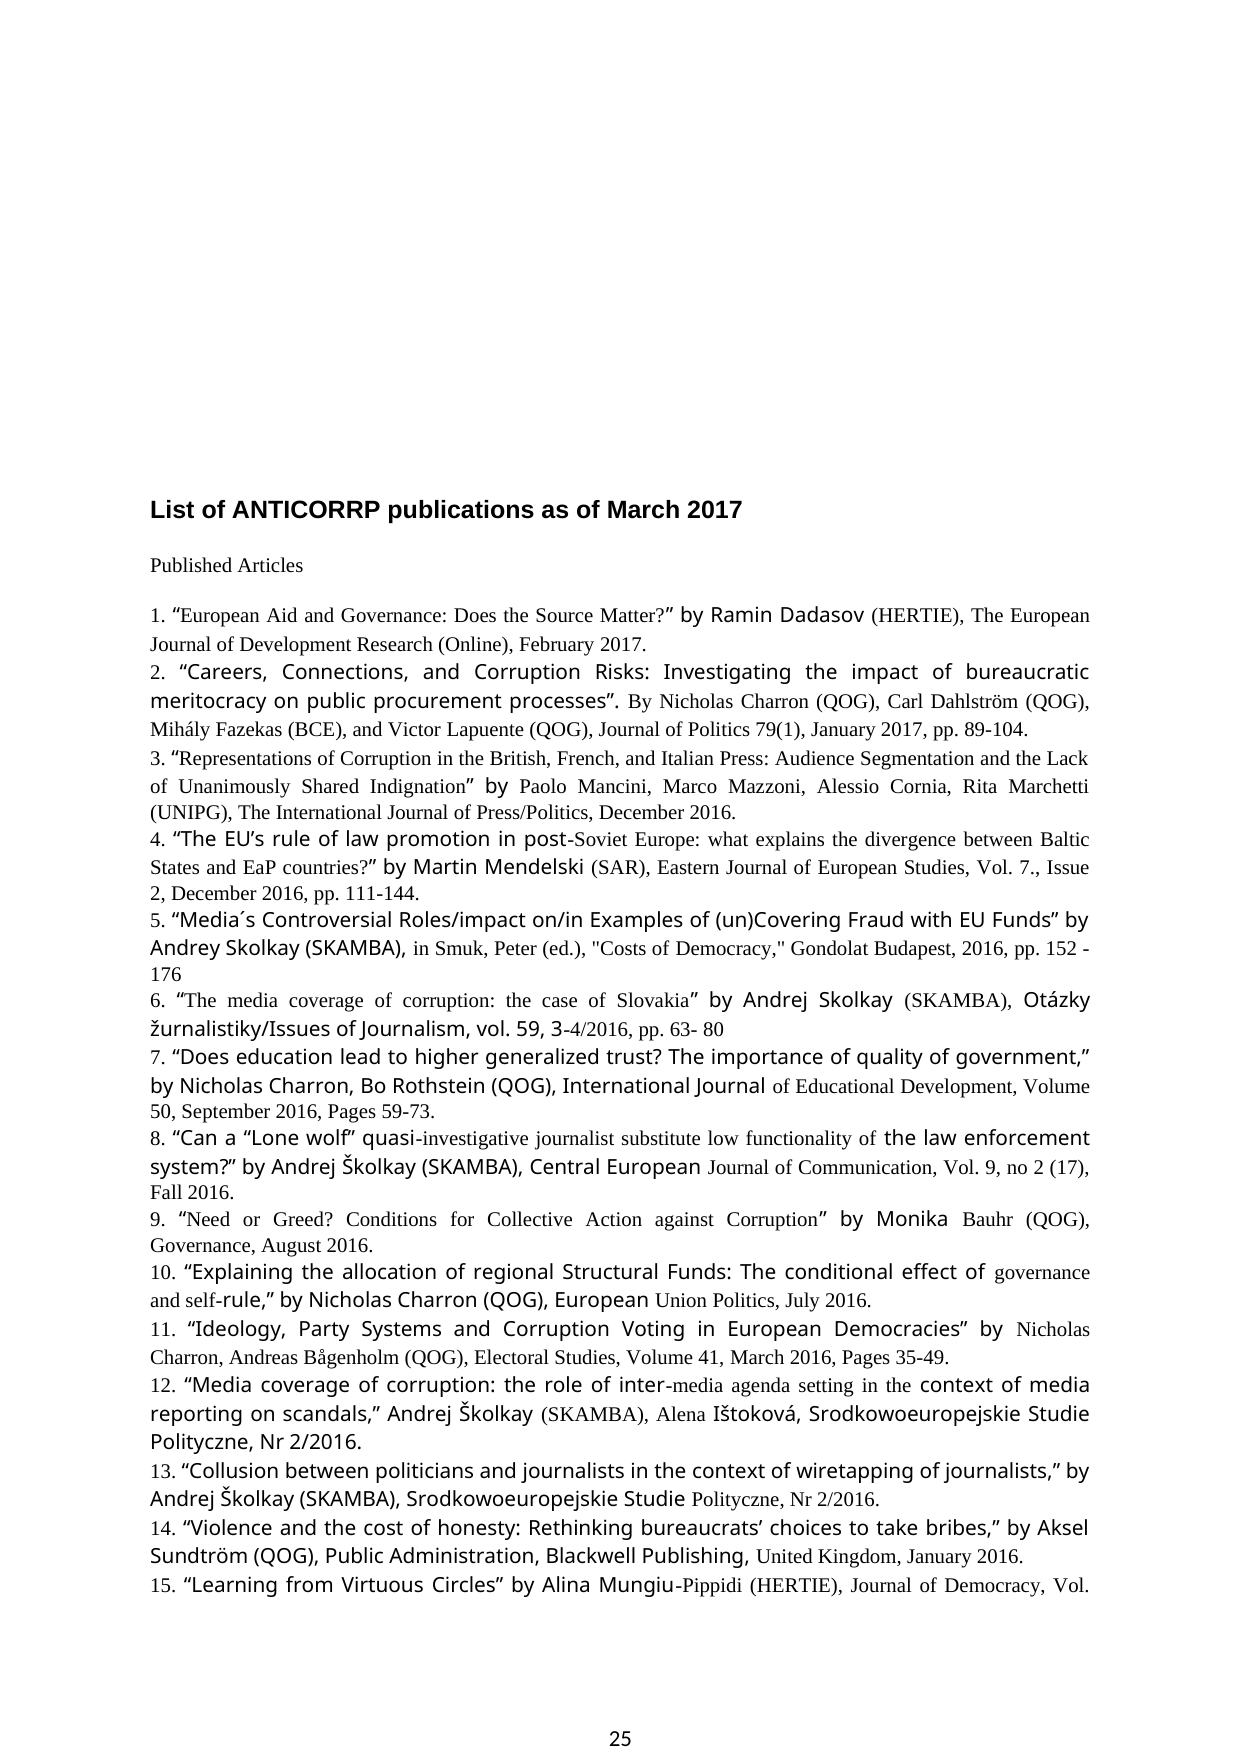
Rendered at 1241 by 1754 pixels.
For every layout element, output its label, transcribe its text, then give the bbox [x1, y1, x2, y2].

text 7. “Does education lead to higher generalized trust? The importance of quality of government,” by Nicholas Charron, Bo Rothstein (QOG), International Journal of Educational Development, Volume 50, September 2016, Pages 59-73. [150, 1042, 1090, 1123]
text 9. “Need or Greed? Conditions for Collective Action against Corruption” by Monika Bauhr (QOG), Governance, August 2016. [150, 1204, 1090, 1257]
text Published Articles [150, 552, 1090, 577]
text 14. “Violence and the cost of honesty: Rethinking bureaucrats’ choices to take bribes,” by Aksel Sundtröm (QOG), Public Administration, Blackwell Publishing, United Kingdom, January 2016. [150, 1513, 1090, 1570]
text 1. “European Aid and Governance: Does the Source Matter?” by Ramin Dadasov (HERTIE), The European Journal of Development Research (Online), February 2017. [150, 601, 1090, 657]
text 3. “Representations of Corruption in the British, French, and Italian Press: Audience Segmentation and the Lack of Unanimously Shared Indignation” by Paolo Mancini, Marco Mazzoni, Alessio Cornia, Rita Marchetti (UNIPG), The International Journal of Press/Politics, December 2016. [150, 743, 1090, 824]
text 12. “Media coverage of corruption: the role of inter-media agenda setting in the context of media reporting on scandals,” Andrej Školkay (SKAMBA), Alena Ištoková, Srodkowoeuropejskie Studie Polityczne, Nr 2/2016. [150, 1371, 1090, 1456]
text 6. “The media coverage of corruption: the case of Slovakia” by Andrej Skolkay (SKAMBA), Otázky žurnalistiky/Issues of Journalism, vol. 59, 3-4/2016, pp. 63- 80 [150, 986, 1090, 1042]
text 11. “Ideology, Party Systems and Corruption Voting in European Democracies” by Nicholas Charron, Andreas Bågenholm (QOG), Electoral Studies, Volume 41, March 2016, Pages 35-49. [150, 1314, 1090, 1371]
text 10. “Explaining the allocation of regional Structural Funds: The conditional effect of governance and self-rule,” by Nicholas Charron (QOG), European Union Politics, July 2016. [150, 1257, 1090, 1314]
text 4. “The EU’s rule of law promotion in post-Soviet Europe: what explains the divergence between Baltic States and EaP countries?” by Martin Mendelski (SAR), Eastern Journal of European Studies, Vol. 7., Issue 2, December 2016, pp. 111-144. [150, 824, 1090, 905]
text 2. “Careers, Connections, and Corruption Risks: Investigating the impact of bureaucratic meritocracy on public procurement processes”. By Nicholas Charron (QOG), Carl Dahlström (QOG), Mihály Fazekas (BCE), and Victor Lapuente (QOG), Journal of Politics 79(1), January 2017, pp. 89-104. [150, 657, 1090, 743]
text 13. “Collusion between politicians and journalists in the context of wiretapping of journalists,” by Andrej Školkay (SKAMBA), Srodkowoeuropejskie Studie Polityczne, Nr 2/2016. [150, 1456, 1090, 1513]
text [150, 1570, 1090, 1598]
text List of ANTICORRP publications as of March 2017 [150, 495, 1090, 524]
text 8. “Can a “Lone wolf” quasi-investigative journalist substitute low functionality of the law enforcement system?” by Andrej Školkay (SKAMBA), Central European Journal of Communication, Vol. 9, no 2 (17), Fall 2016. [150, 1123, 1090, 1204]
text 5. “Media´s Controversial Roles/impact on/in Examples of (un)Covering Fraud with EU Funds” by Andrey Skolkay (SKAMBA), in Smuk, Peter (ed.), "Costs of Democracy," Gondolat Budapest, 2016, pp. 152 - 176 [150, 905, 1090, 986]
